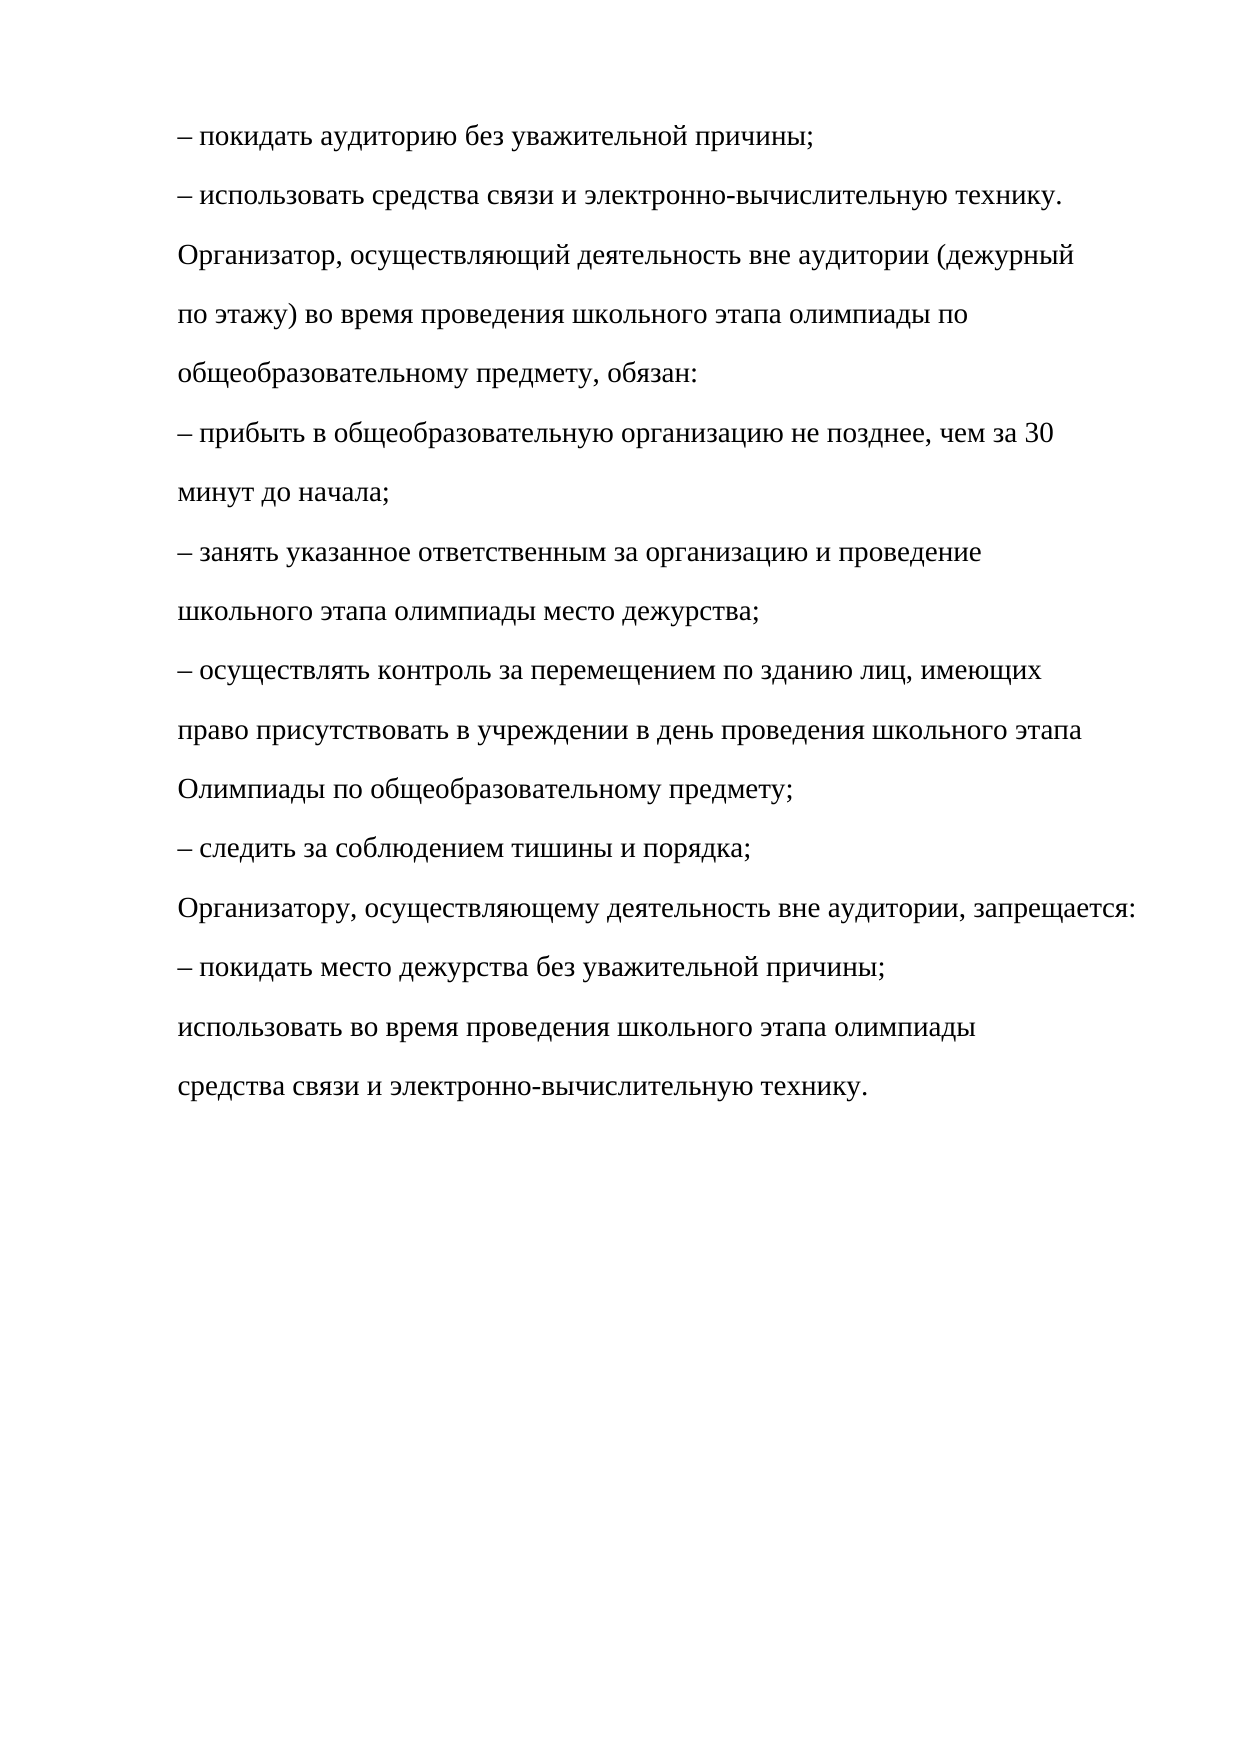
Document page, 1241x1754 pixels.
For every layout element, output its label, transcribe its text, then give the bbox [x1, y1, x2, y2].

text – покидать аудиторию без уважительной причины; [177, 118, 1152, 152]
text Олимпиады по общеобразовательному предмету; [177, 771, 1152, 805]
text – покидать место дежурства без уважительной причины; [177, 949, 1152, 983]
text – следить за соблюдением тишины и порядка; [177, 831, 1152, 864]
text – использовать средства связи и электронно-вычислительную технику. [177, 177, 1152, 211]
text – осуществлять контроль за перемещением по зданию лиц, имеющих [177, 652, 1152, 686]
text право присутствовать в учреждении в день проведения школьного этапа [177, 712, 1152, 745]
text Организатору, осуществляющему деятельность вне аудитории, запрещается: [177, 890, 1152, 923]
text по этажу) во время проведения школьного этапа олимпиады по [177, 296, 1152, 330]
text школьного этапа олимпиады место дежурства; [177, 593, 1152, 627]
text Организатор, осуществляющий деятельность вне аудитории (дежурный [177, 237, 1152, 270]
text общеобразовательному предмету, обязан: [177, 356, 1152, 389]
text использовать во время проведения школьного этапа олимпиады [177, 1009, 1152, 1042]
text – занять указанное ответственным за организацию и проведение [177, 534, 1152, 567]
text средства связи и электронно-вычислительную технику. [177, 1068, 1152, 1102]
text минут до начала; [177, 474, 1152, 508]
text – прибыть в общеобразовательную организацию не позднее, чем за 30 [177, 415, 1152, 448]
